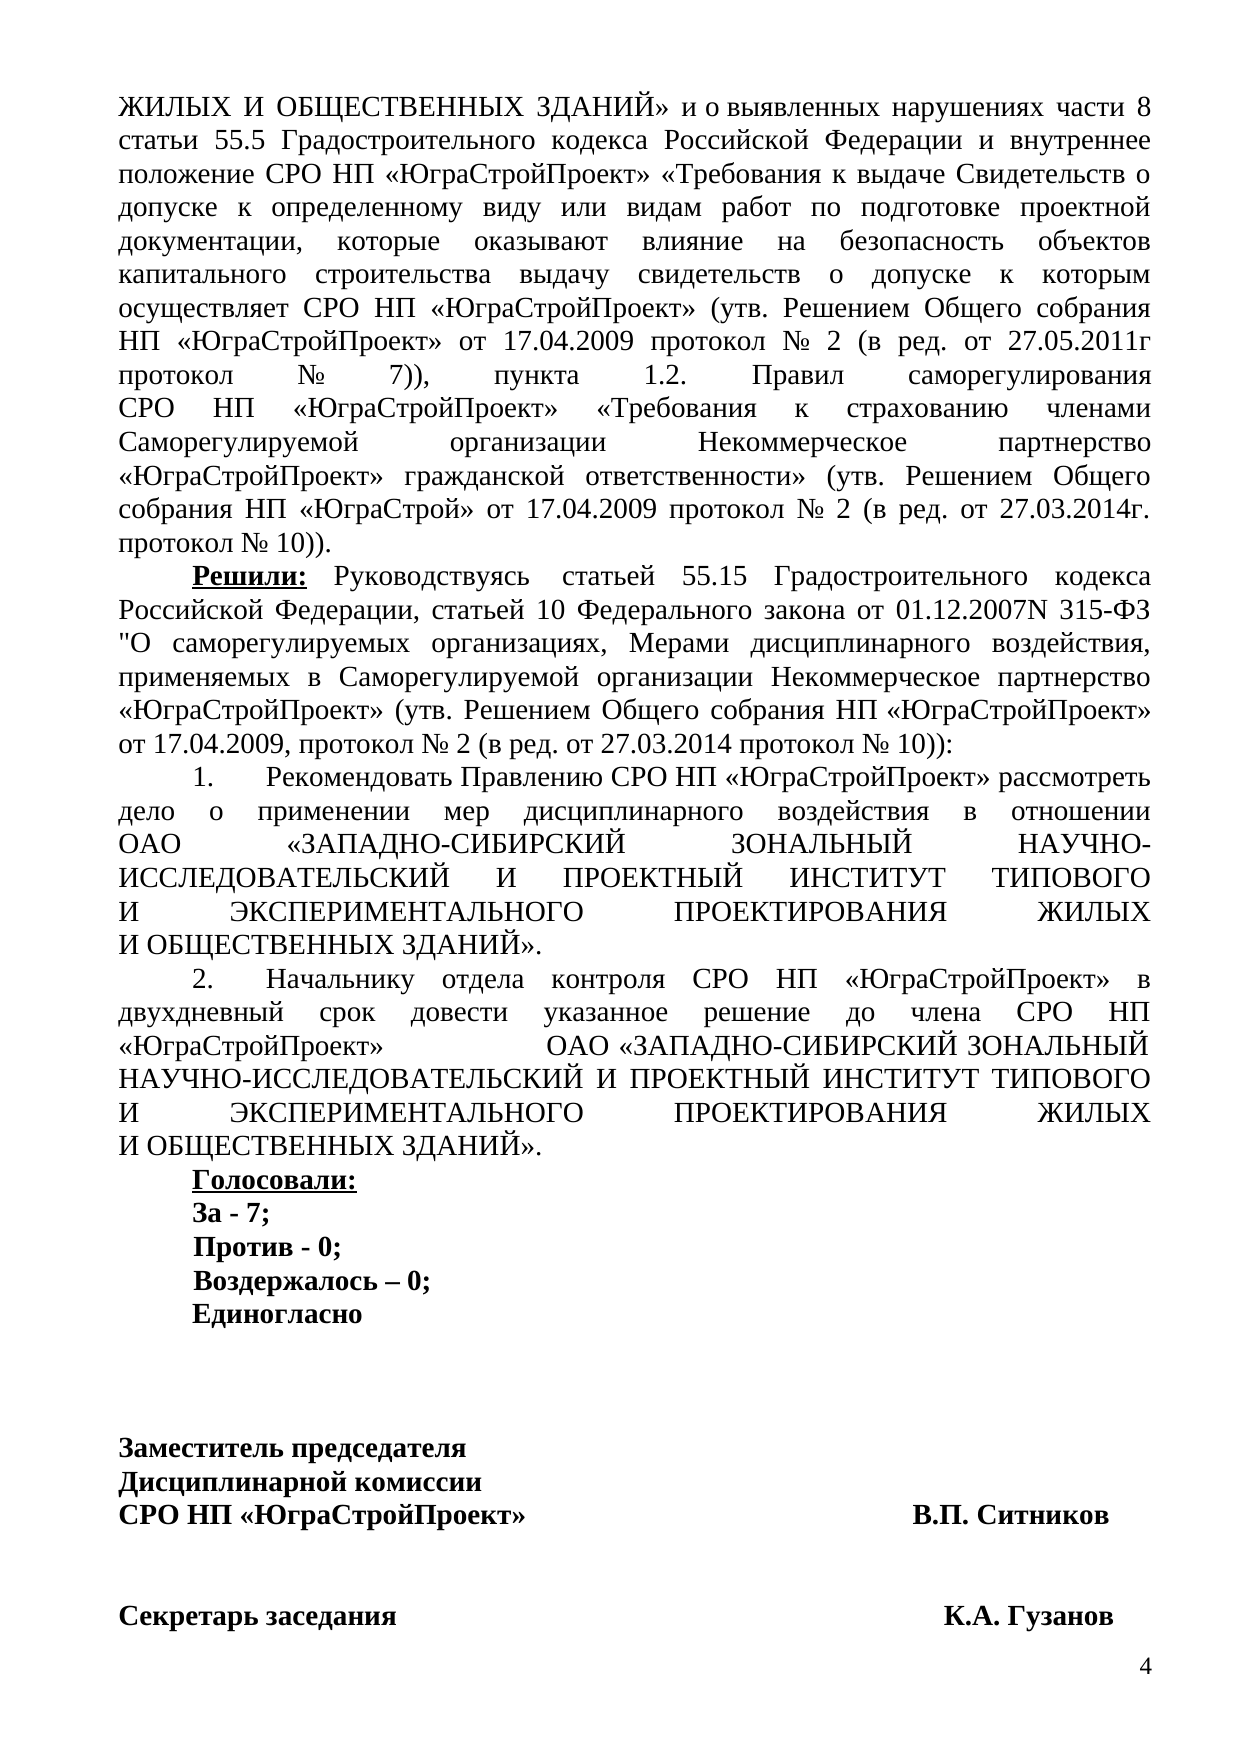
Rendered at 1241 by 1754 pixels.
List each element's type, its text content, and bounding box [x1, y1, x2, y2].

text Секретарь заседания К.А. Гузанов [118, 1598, 1152, 1632]
text 1. Рекомендовать Правлению СРО НП «ЮграСтройПроект» рассмотреть дело о применении мер дисциплинарного воздействия в отношении ОАО «ЗАПАДНО-СИБИРСКИЙ ЗОНАЛЬНЫЙ НАУЧНО-ИССЛЕДОВАТЕЛЬСКИЙ И ПРОЕКТНЫЙ ИНСТИТУТ ТИПОВОГО И ЭКСПЕРИМЕНТАЛЬНОГО ПРОЕКТИРОВАНИЯ ЖИЛЫХ И ОБЩЕСТВЕННЫХ ЗДАНИЙ». [118, 759, 1152, 961]
text Единогласно [118, 1296, 1152, 1330]
text За - 7; [118, 1196, 1152, 1229]
text СРО НП «ЮграСтройПроект» В.П. Ситников [118, 1497, 1152, 1531]
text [118, 89, 1152, 558]
text Дисциплинарной комиссии [118, 1464, 1152, 1497]
text 2. Начальнику отдела контроля СРО НП «ЮграСтройПроект» в двухдневный срок довести указанное решение до члена СРО НП «ЮграСтройПроект» ОАО «ЗАПАДНО-СИБИРСКИЙ ЗОНАЛЬНЫЙ НАУЧНО-ИССЛЕДОВАТЕЛЬСКИЙ И ПРОЕКТНЫЙ ИНСТИТУТ ТИПОВОГО И ЭКСПЕРИМЕНТАЛЬНОГО ПРОЕКТИРОВАНИЯ ЖИЛЫХ И ОБЩЕСТВЕННЫХ ЗДАНИЙ». [118, 961, 1152, 1162]
text Решили: Руководствуясь статьей 55.15 Градостроительного кодекса Российской Федерации, статьей 10 Федерального закона от 01.12.2007N 315-ФЗ "О саморегулируемых организациях, Мерами дисциплинарного воздействия, применяемых в Саморегулируемой организации Некоммерческое партнерство «ЮграСтройПроект» (утв. Решением Общего собрания НП «ЮграСтройПроект» от 17.04.2009, протокол № 2 (в ред. от 27.03.2014 протокол № 10)): [118, 558, 1152, 759]
text Голосовали: [118, 1162, 1152, 1196]
text Против - 0; [118, 1229, 1152, 1263]
text Воздержалось – 0; [118, 1263, 1152, 1296]
text Заместитель председателя [118, 1430, 1152, 1464]
